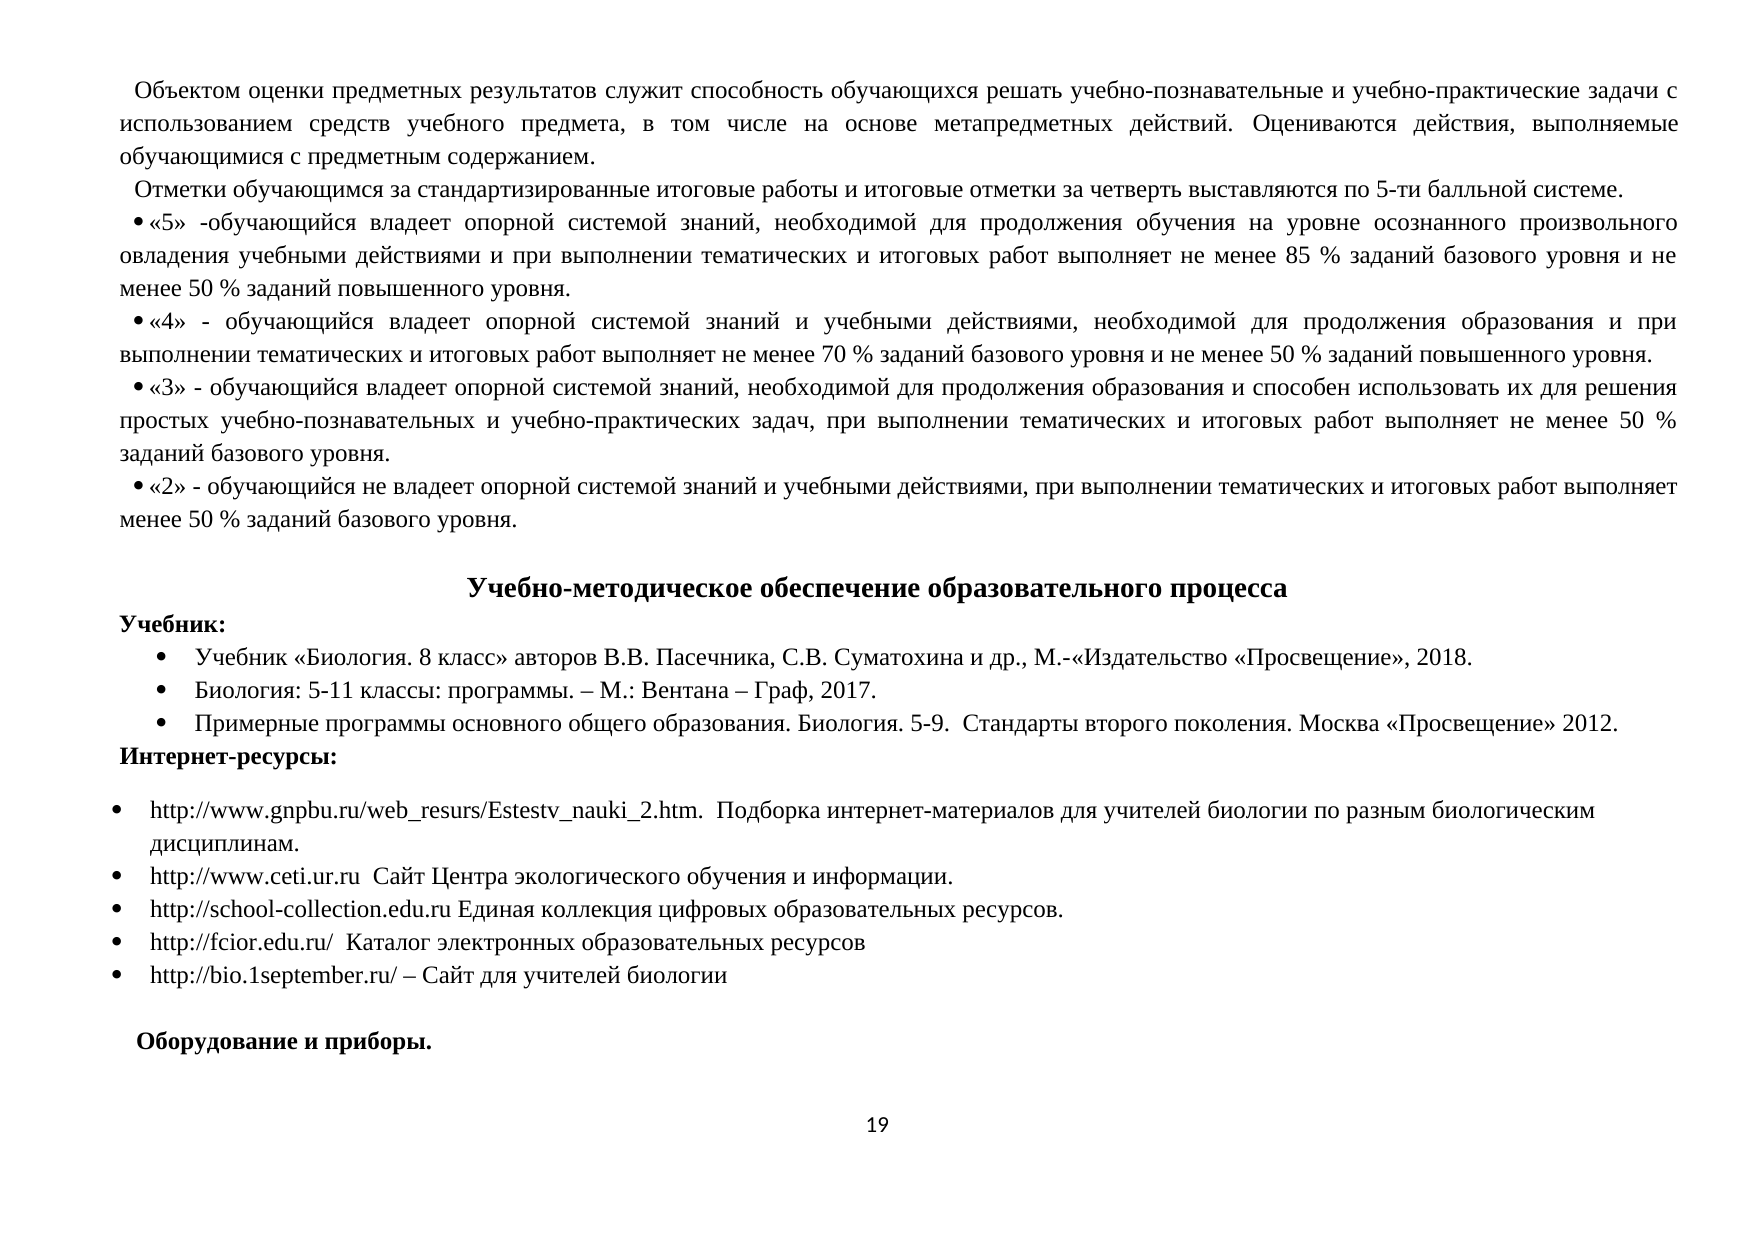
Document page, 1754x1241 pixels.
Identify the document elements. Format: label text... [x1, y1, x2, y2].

list http://bio.1september.ru/ – Сайт для учителей биологии [112, 960, 1679, 989]
list http://school-collection.edu.ru Единая коллекция цифровых образовательных ресурсов. [112, 894, 1679, 923]
list «2» - обучающийся не владеет опорной системой знаний и учебными действиями, при выполнении тематических и итоговых работ выполняет менее 50 % заданий базового уровня. [119, 471, 1679, 533]
list http://fcior.edu.ru/ Каталог электронных образовательных ресурсов [112, 927, 1679, 956]
list Биология: 5-11 классы: программы. – М.: Вентана – Граф, 2017. [157, 675, 1679, 704]
text Интернет-ресурсы: [75, 741, 1679, 770]
list Учебник «Биология. 8 класс» авторов В.В. Пасечника, С.В. Суматохина и др., М.-«Издательство «Просвещение», 2018. [157, 642, 1679, 671]
list http://www.ceti.ur.ru Сайт Центра экологического обучения и информации. [112, 861, 1679, 889]
list «5» -обучающийся владеет опорной системой знаний, необходимой для продолжения обучения на уровне осознанного произвольного овладения учебными действиями и при выполнении тематических и итоговых работ выполняет не менее 85 % заданий базового уровня и не менее 50 % заданий повышенного уровня. [119, 207, 1679, 302]
list «4» - обучающийся владеет опорной системой знаний и учебными действиями, необходимой для продолжения образования и при выполнении тематических и итоговых работ выполняет не менее 70 % заданий базового уровня и не менее 50 % заданий повышенного уровня. [119, 306, 1679, 368]
text Объектом оценки предметных результатов служит способность обучающихся решать учебно-познавательные и учебно-практические задачи с использованием средств учебного предмета, в том числе на основе метапредметных действий. Оцениваются действия, выполняемые обучающимися с предметным содержанием. [119, 75, 1679, 170]
text Учебник: [37, 609, 1679, 638]
list http://www.gnpbu.ru/web_resurs/Estestv_nauki_2.htm. Подборка интернет-материалов для учителей биологии по разным биологическим дисциплинам. [112, 795, 1679, 857]
text Отметки обучающимся за стандартизированные итоговые работы и итоговые отметки за четверть выставляются по 5-ти балльной системе. [119, 174, 1679, 203]
text Учебно-методическое обеспечение образовательного процесса [75, 570, 1679, 604]
text Оборудование и приборы. [104, 1026, 1679, 1055]
list Примерные программы основного общего образования. Биология. 5-9. Стандарты второго поколения. Москва «Просвещение» 2012. [157, 708, 1679, 737]
list «3» - обучающийся владеет опорной системой знаний, необходимой для продолжения образования и способен использовать их для решения простых учебно-познавательных и учебно-практических задач, при выполнении тематических и итоговых работ выполняет не менее 50 % заданий базового уровня. [119, 372, 1679, 467]
